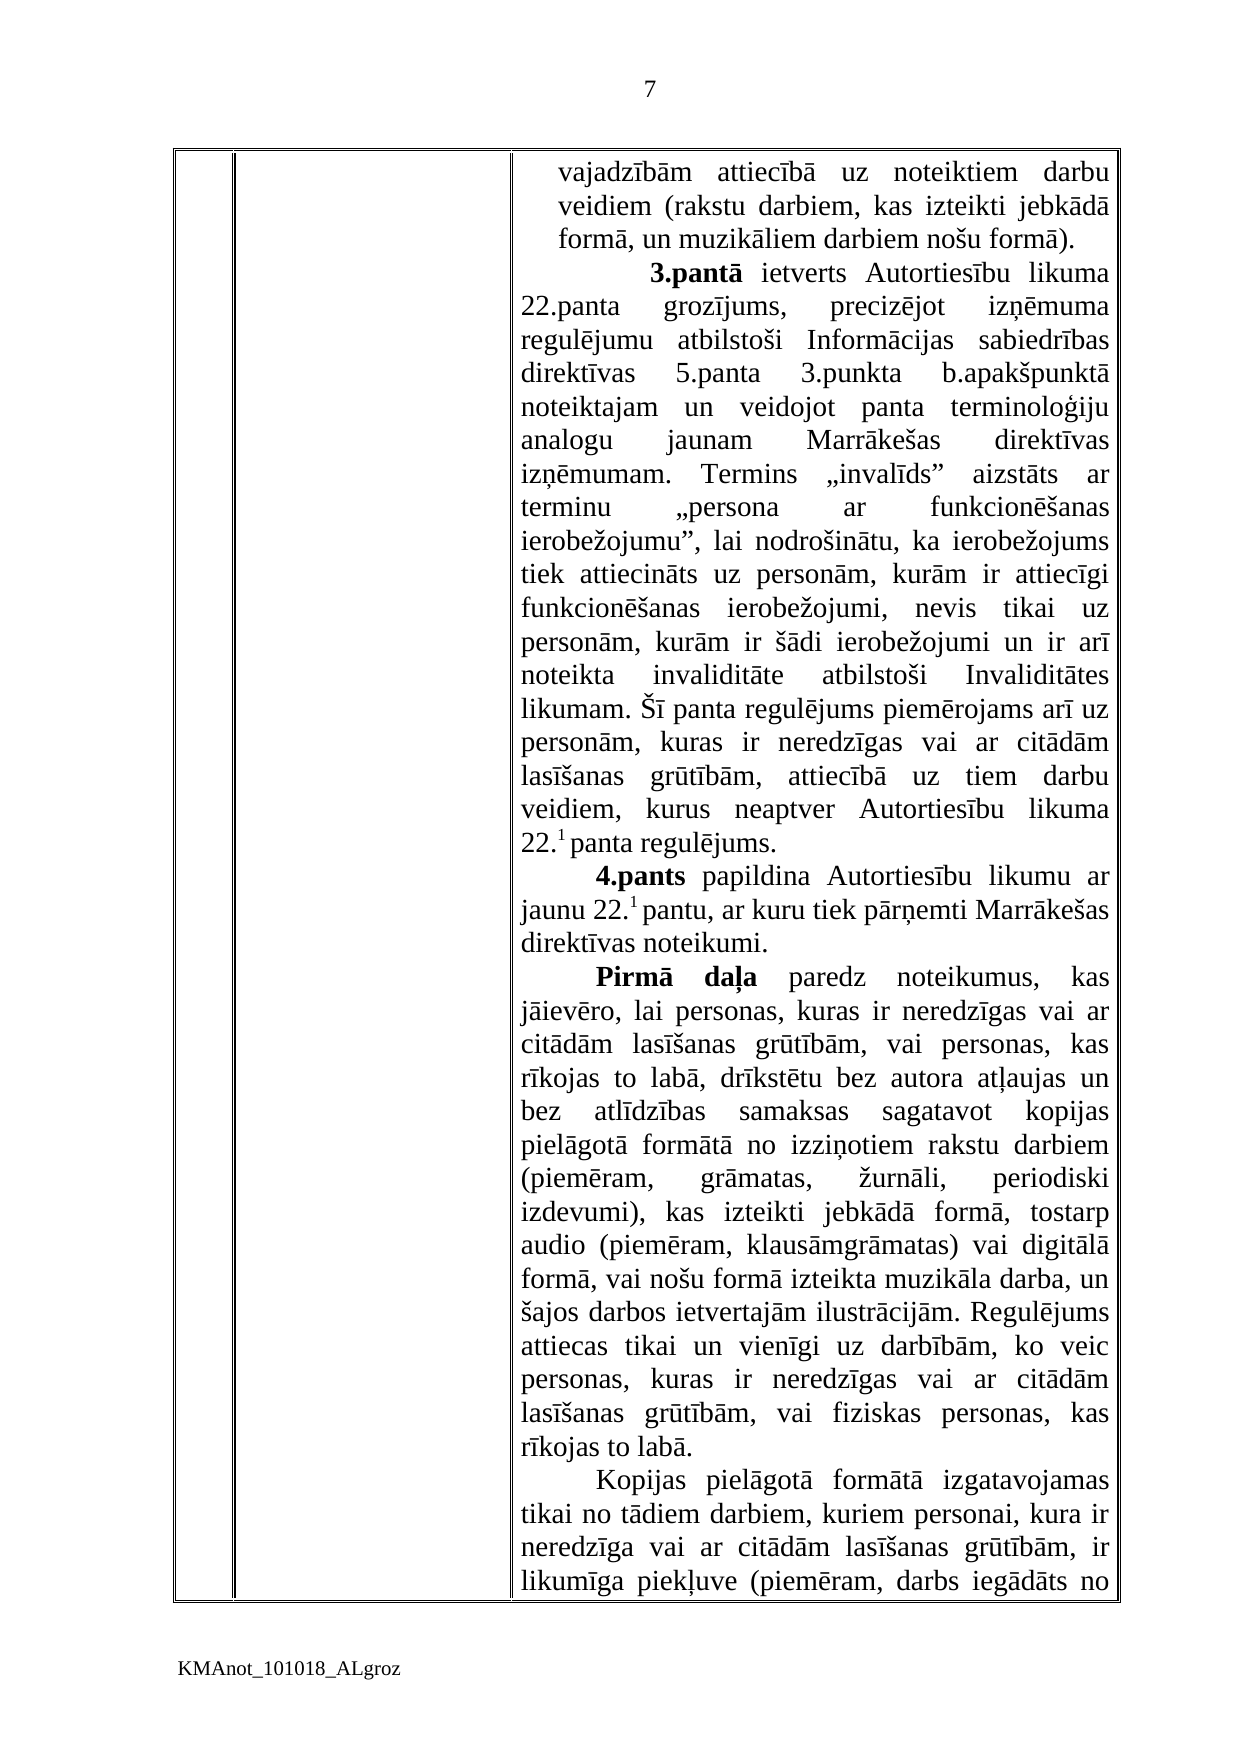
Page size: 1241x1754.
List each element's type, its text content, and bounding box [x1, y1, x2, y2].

table_cell 2. [174, 149, 234, 1599]
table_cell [512, 151, 1117, 1599]
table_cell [234, 151, 512, 1599]
